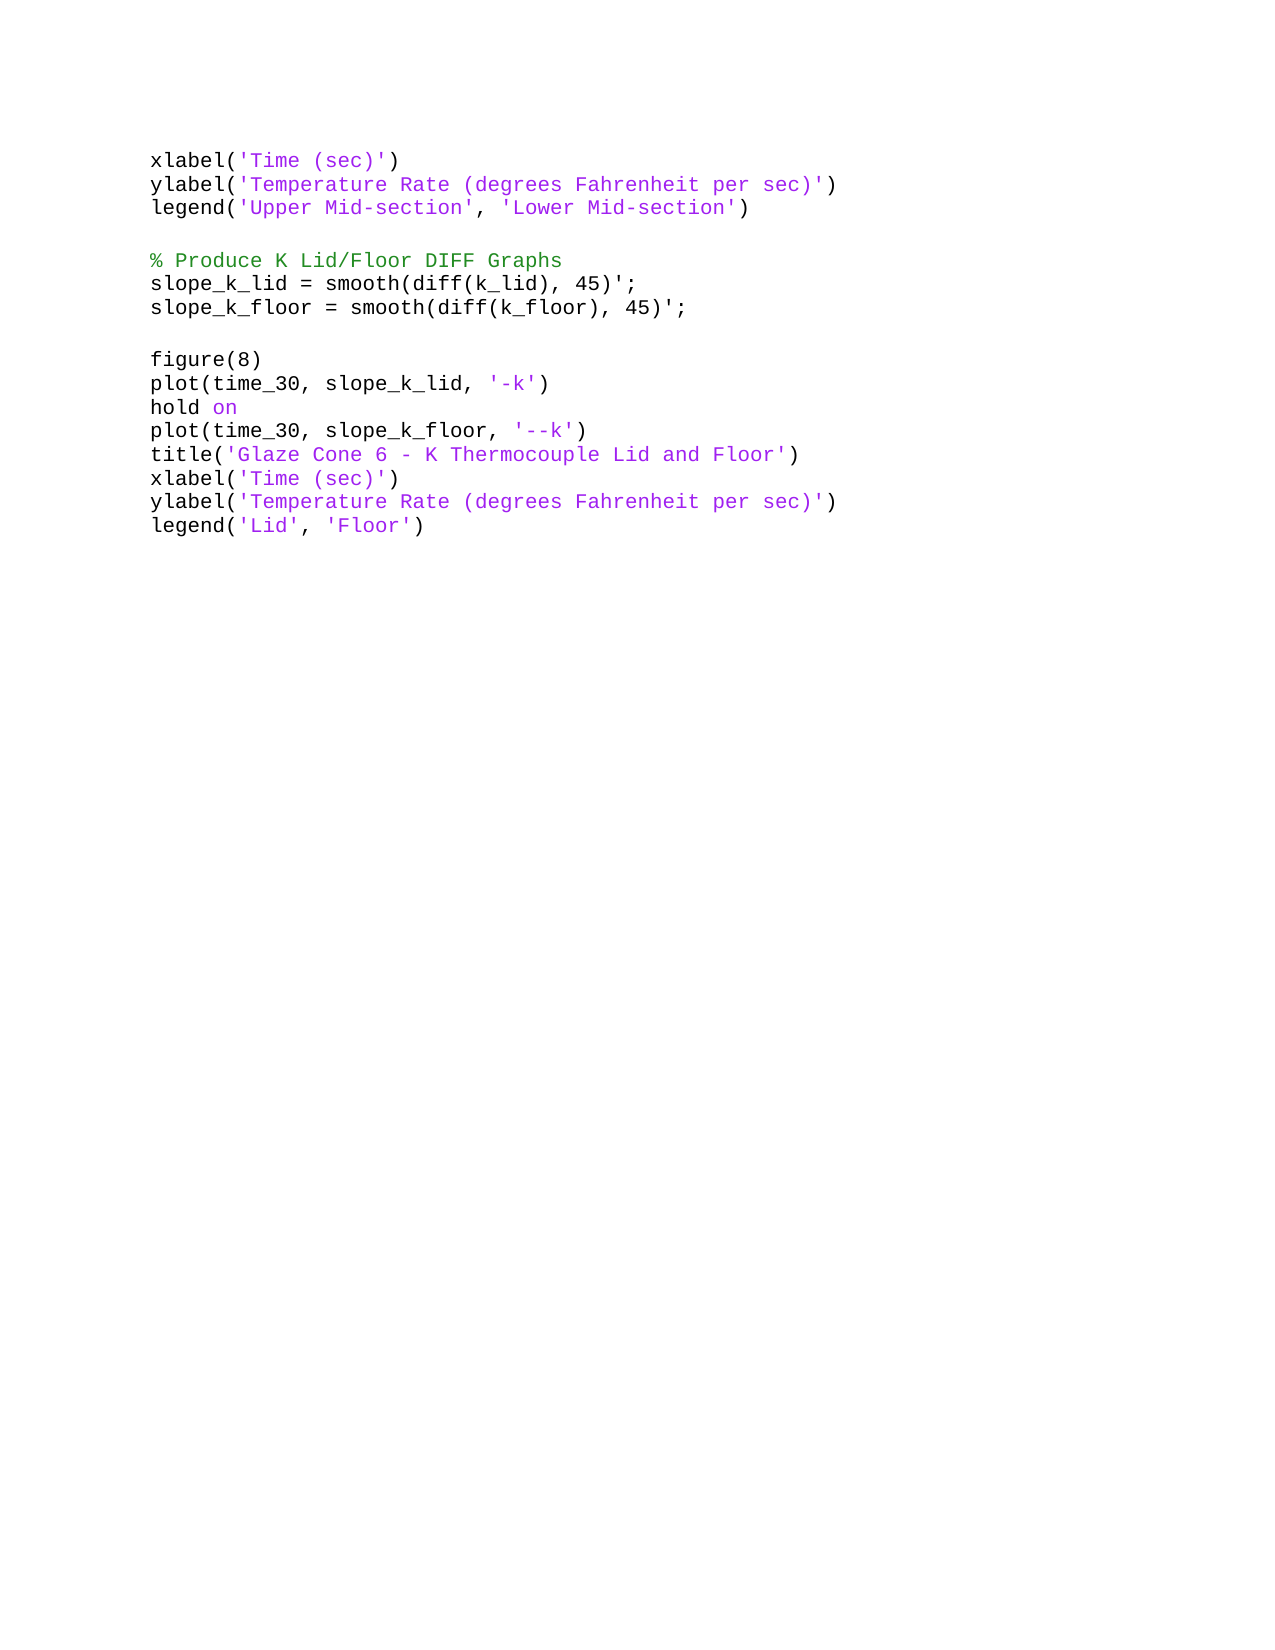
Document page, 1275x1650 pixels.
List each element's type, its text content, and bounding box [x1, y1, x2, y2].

text hold on [150, 397, 1125, 420]
text plot(time_30, slope_k_lid, '-k') [150, 373, 1125, 397]
text figure(8) [150, 349, 1125, 373]
text slope_k_floor = smooth(diff(k_floor), 45)'; [150, 297, 1125, 321]
text slope_k_lid = smooth(diff(k_lid), 45)'; [150, 273, 1125, 297]
text xlabel('Time (sec)') [150, 150, 1125, 174]
text title('Glaze Cone 6 - K Thermocouple Lid and Floor') [150, 444, 1125, 468]
text % Produce K Lid/Floor DIFF Graphs [150, 250, 1125, 273]
text legend('Upper Mid-section', 'Lower Mid-section') [150, 197, 1125, 221]
text plot(time_30, slope_k_floor, '--k') [150, 420, 1125, 444]
text xlabel('Time (sec)') [150, 468, 1125, 491]
text legend('Lid', 'Floor') [150, 515, 1125, 538]
text ylabel('Temperature Rate (degrees Fahrenheit per sec)') [150, 174, 1125, 197]
text ylabel('Temperature Rate (degrees Fahrenheit per sec)') [150, 491, 1125, 515]
